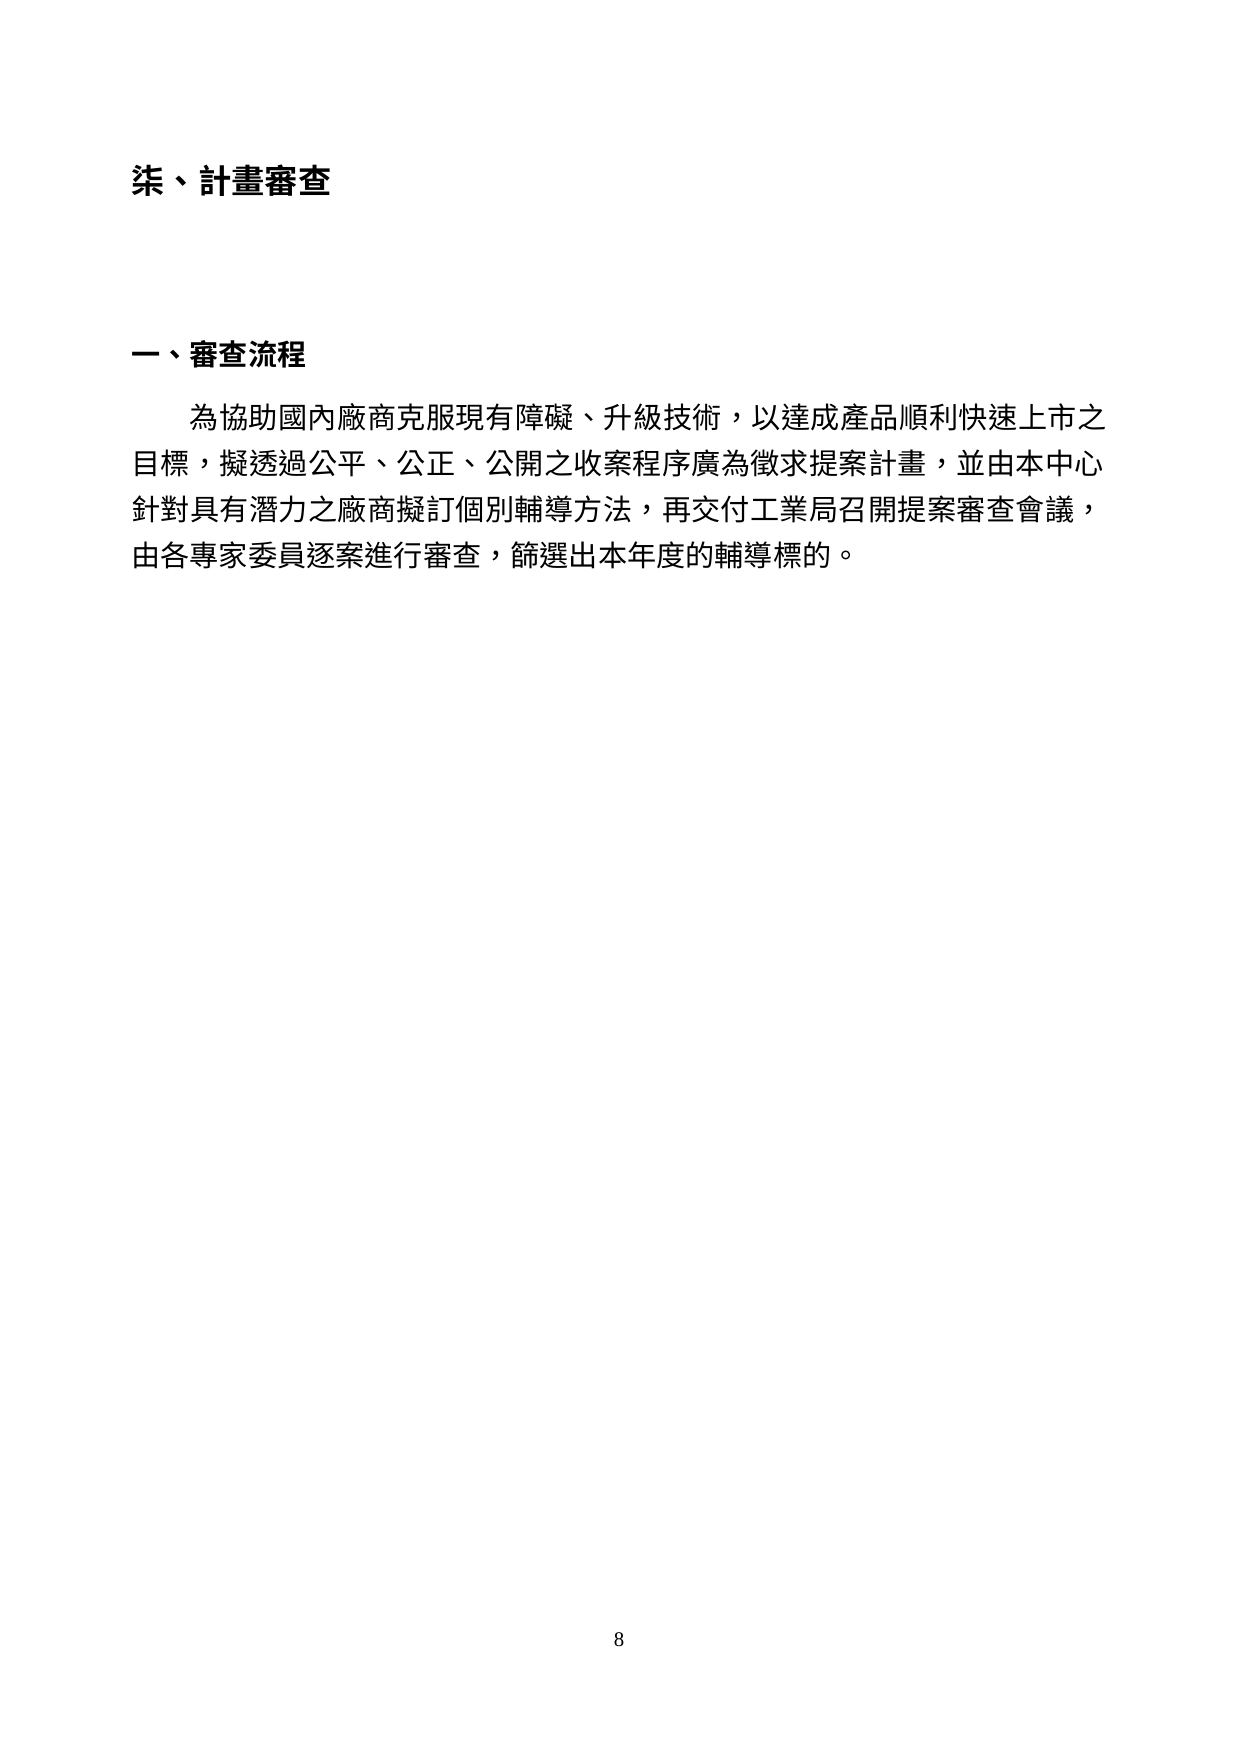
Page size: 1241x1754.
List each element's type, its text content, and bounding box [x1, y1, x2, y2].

text 一、審查流程 [131, 331, 1106, 373]
text 為協助國內廠商克服現有障礙、升級技術，以達成產品順利快速上市之目標，擬透過公平、公正、公開之收案程序廣為徵求提案計畫，並由本中心針對具有潛力之廠商擬訂個別輔導方法，再交付工業局召開提案審查會議，由各專家委員逐案進行審查，篩選出本年度的輔導標的。 [131, 392, 1106, 576]
subtitle 柒、計畫審查 [131, 141, 1106, 216]
